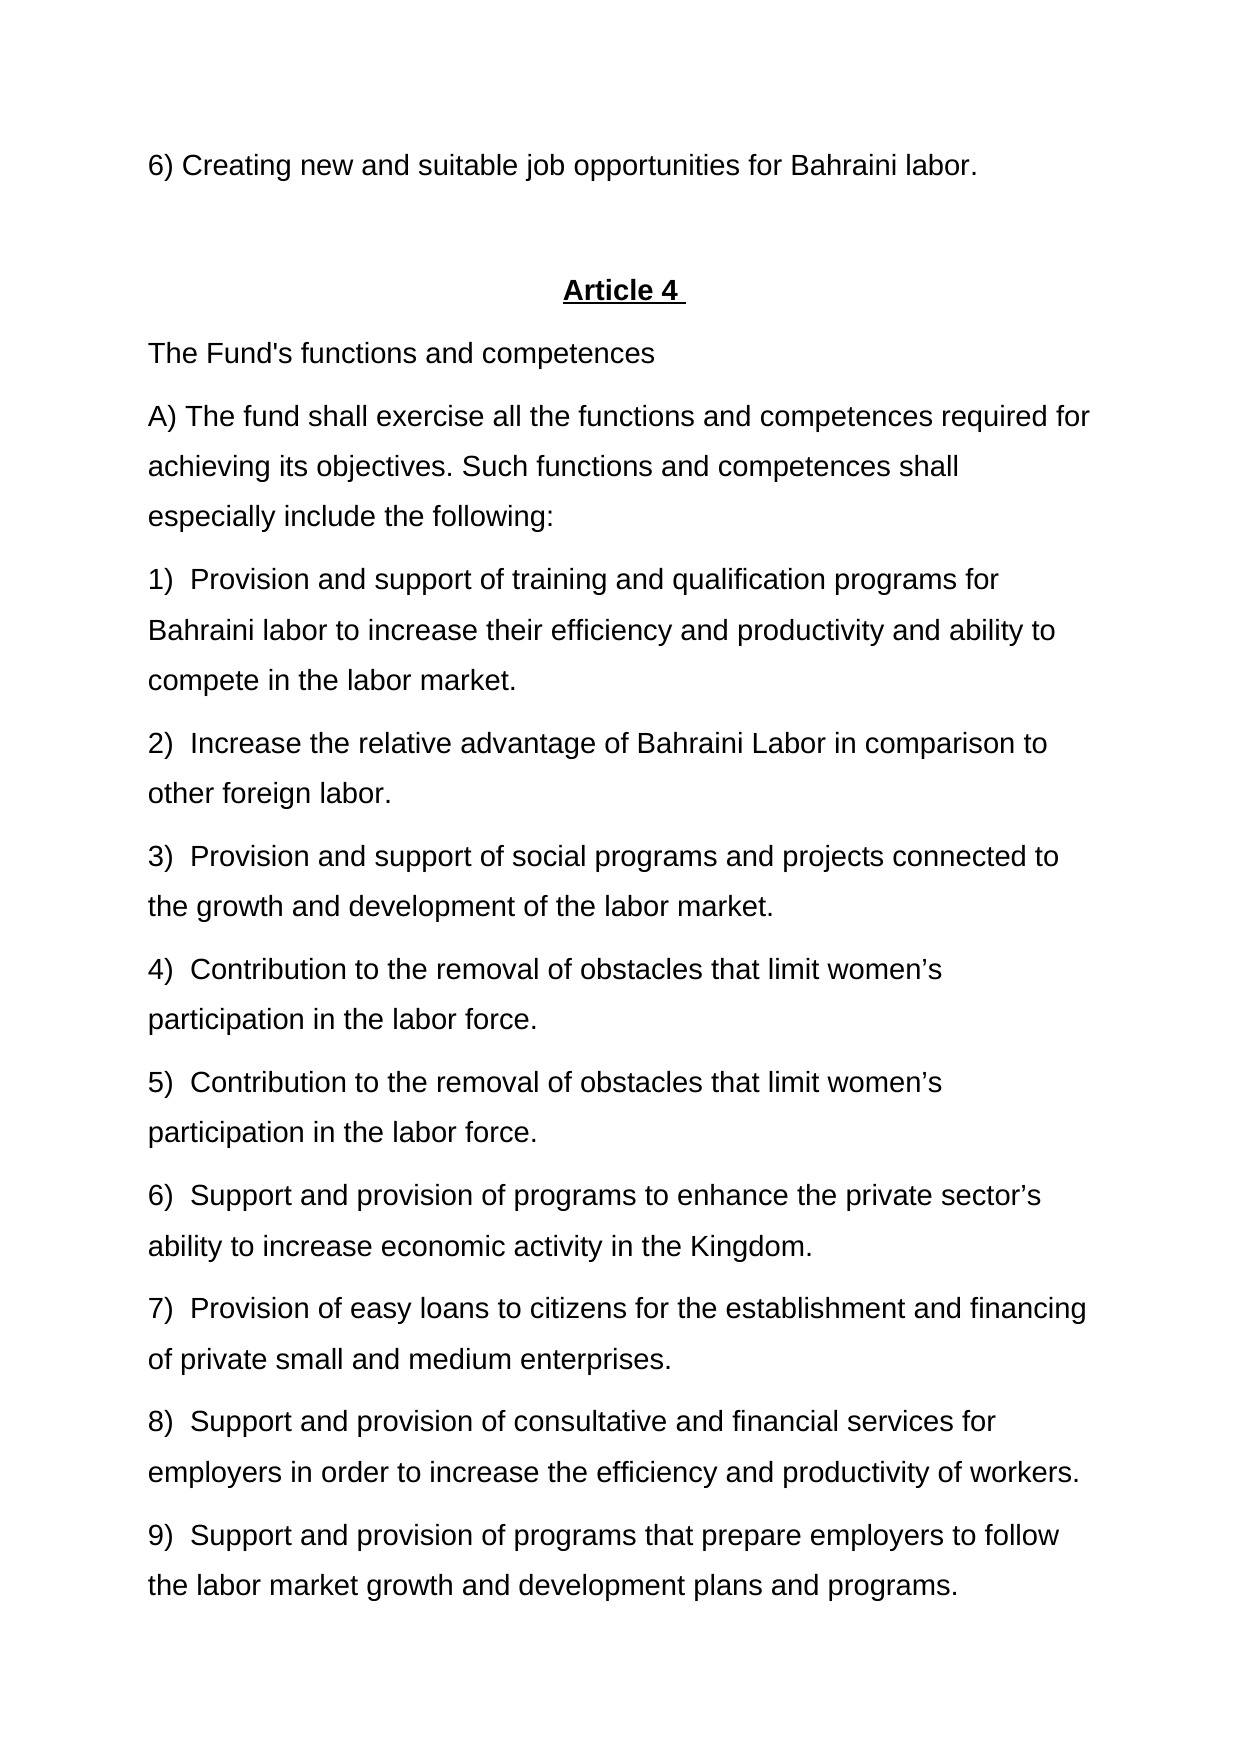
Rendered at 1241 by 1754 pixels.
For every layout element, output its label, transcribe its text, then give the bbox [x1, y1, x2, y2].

text 5) Contribution to the removal of obstacles that limit women’s participation in the labor force. [148, 1065, 1093, 1149]
text 6) Support and provision of programs to enhance the private sector’s ability to increase economic activity in the Kingdom. [148, 1178, 1093, 1262]
text 8) Support and provision of consultative and financial services for employers in order to increase the efficiency and productivity of workers. [148, 1404, 1093, 1488]
text 1) Provision and support of training and qualification programs for Bahraini labor to increase their efficiency and productivity and ability to compete in the labor market. [148, 562, 1093, 696]
text 2) Increase the relative advantage of Bahraini Labor in comparison to other foreign labor. [148, 726, 1093, 809]
text A) The fund shall exercise all the functions and competences required for achieving its objectives. Such functions and competences shall especially include the following: [148, 399, 1093, 533]
text The Fund's functions and competences [148, 336, 1093, 369]
text 6) Creating new and suitable job opportunities for Bahraini labor. [148, 148, 1093, 181]
text 9) Support and provision of programs that prepare employers to follow the labor market growth and development plans and programs. [148, 1518, 1093, 1601]
text 7) Provision of easy loans to citizens for the establishment and financing of private small and medium enterprises. [148, 1291, 1093, 1375]
text Article 4 [148, 273, 1093, 307]
text 3) Provision and support of social programs and projects connected to the growth and development of the labor market. [148, 839, 1093, 923]
text 4) Contribution to the removal of obstacles that limit women’s participation in the labor force. [148, 952, 1093, 1036]
